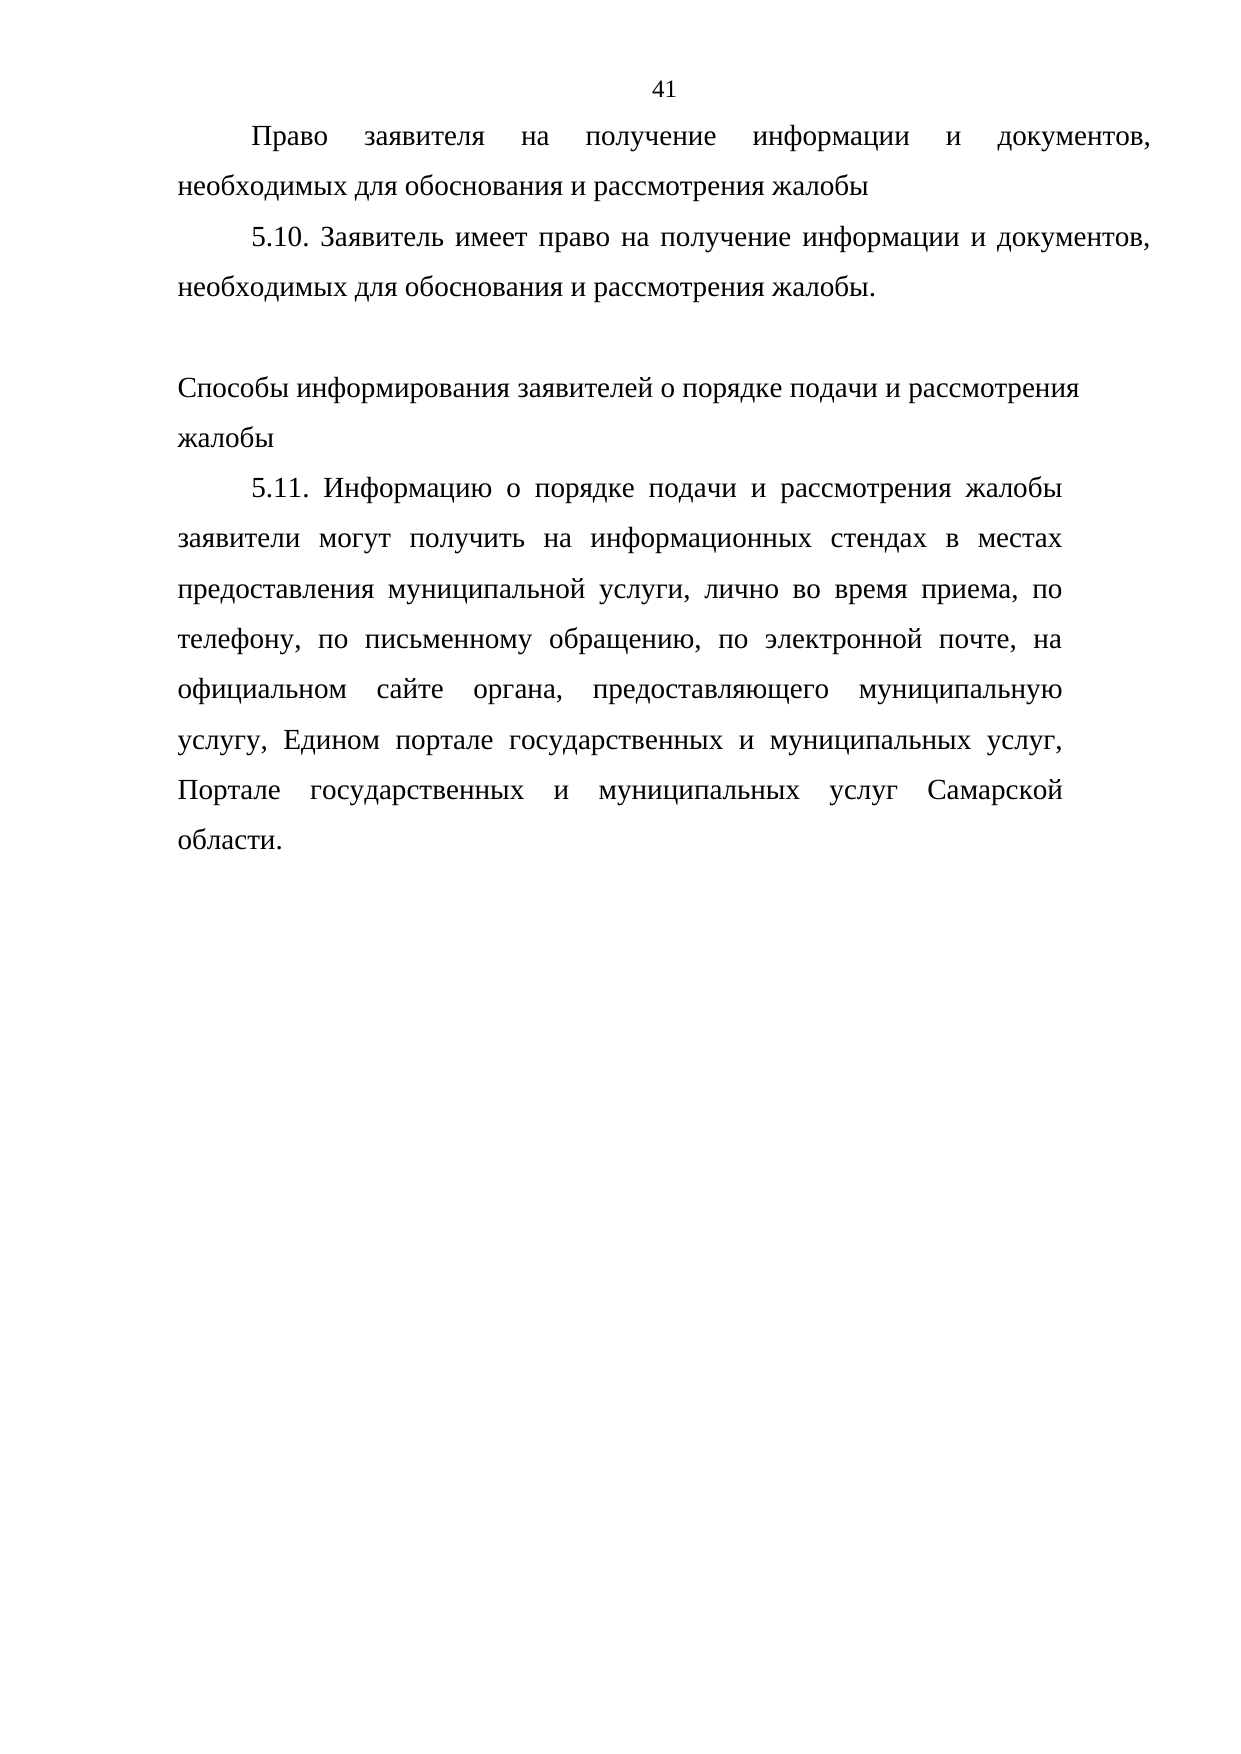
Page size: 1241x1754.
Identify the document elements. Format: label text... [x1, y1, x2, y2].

text Способы информирования заявителей о порядке подачи и рассмотрения жалобы [177, 370, 1152, 453]
text 5.11. Информацию о порядке подачи и рассмотрения жалобы заявители могут получить на информационных стендах в местах предоставления муниципальной услуги, лично во время приема, по телефону, по письменному обращению, по электронной почте, на официальном сайте органа, предоставляющего муниципальную услугу, Едином портале государственных и муниципальных услуг, Портале государственных и муниципальных услуг Самарской области. [177, 470, 1063, 856]
text 5.10. Заявитель имеет право на получение информации и документов, необходимых для обоснования и рассмотрения жалобы. [177, 219, 1152, 303]
text Право заявителя на получение информации и документов, необходимых для обоснования и рассмотрения жалобы [177, 118, 1152, 202]
